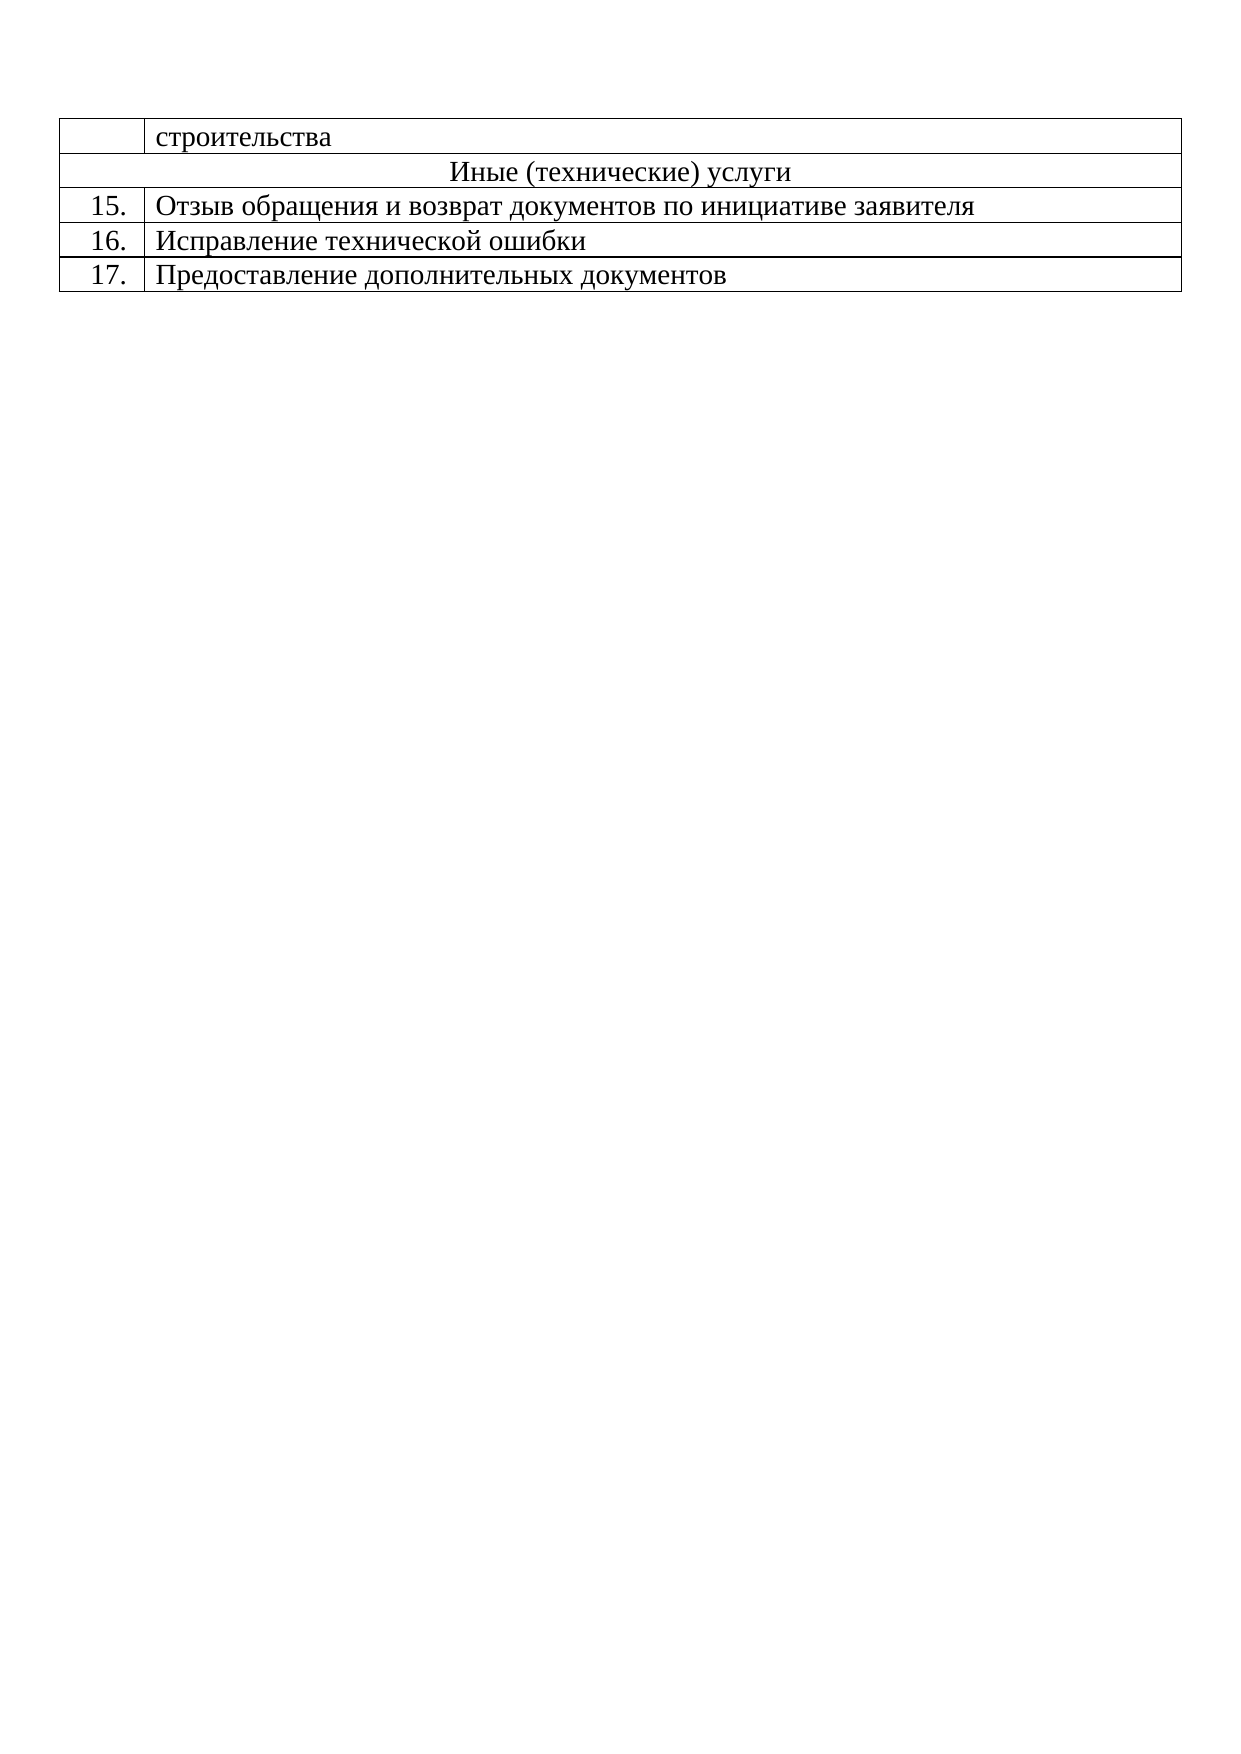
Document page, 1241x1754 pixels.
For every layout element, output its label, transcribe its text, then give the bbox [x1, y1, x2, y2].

table_cell [60, 119, 144, 153]
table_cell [145, 119, 1181, 153]
table_cell [60, 188, 144, 222]
table_cell Иные (технические) услуги [60, 154, 1181, 187]
table_cell Отзыв обращения и возврат документов по инициативе заявителя [145, 188, 1181, 222]
table_cell [60, 258, 144, 291]
table_cell Исправление технической ошибки [145, 223, 1181, 256]
table_cell [60, 223, 144, 256]
table_cell Предоставление дополнительных документов [145, 258, 1181, 291]
